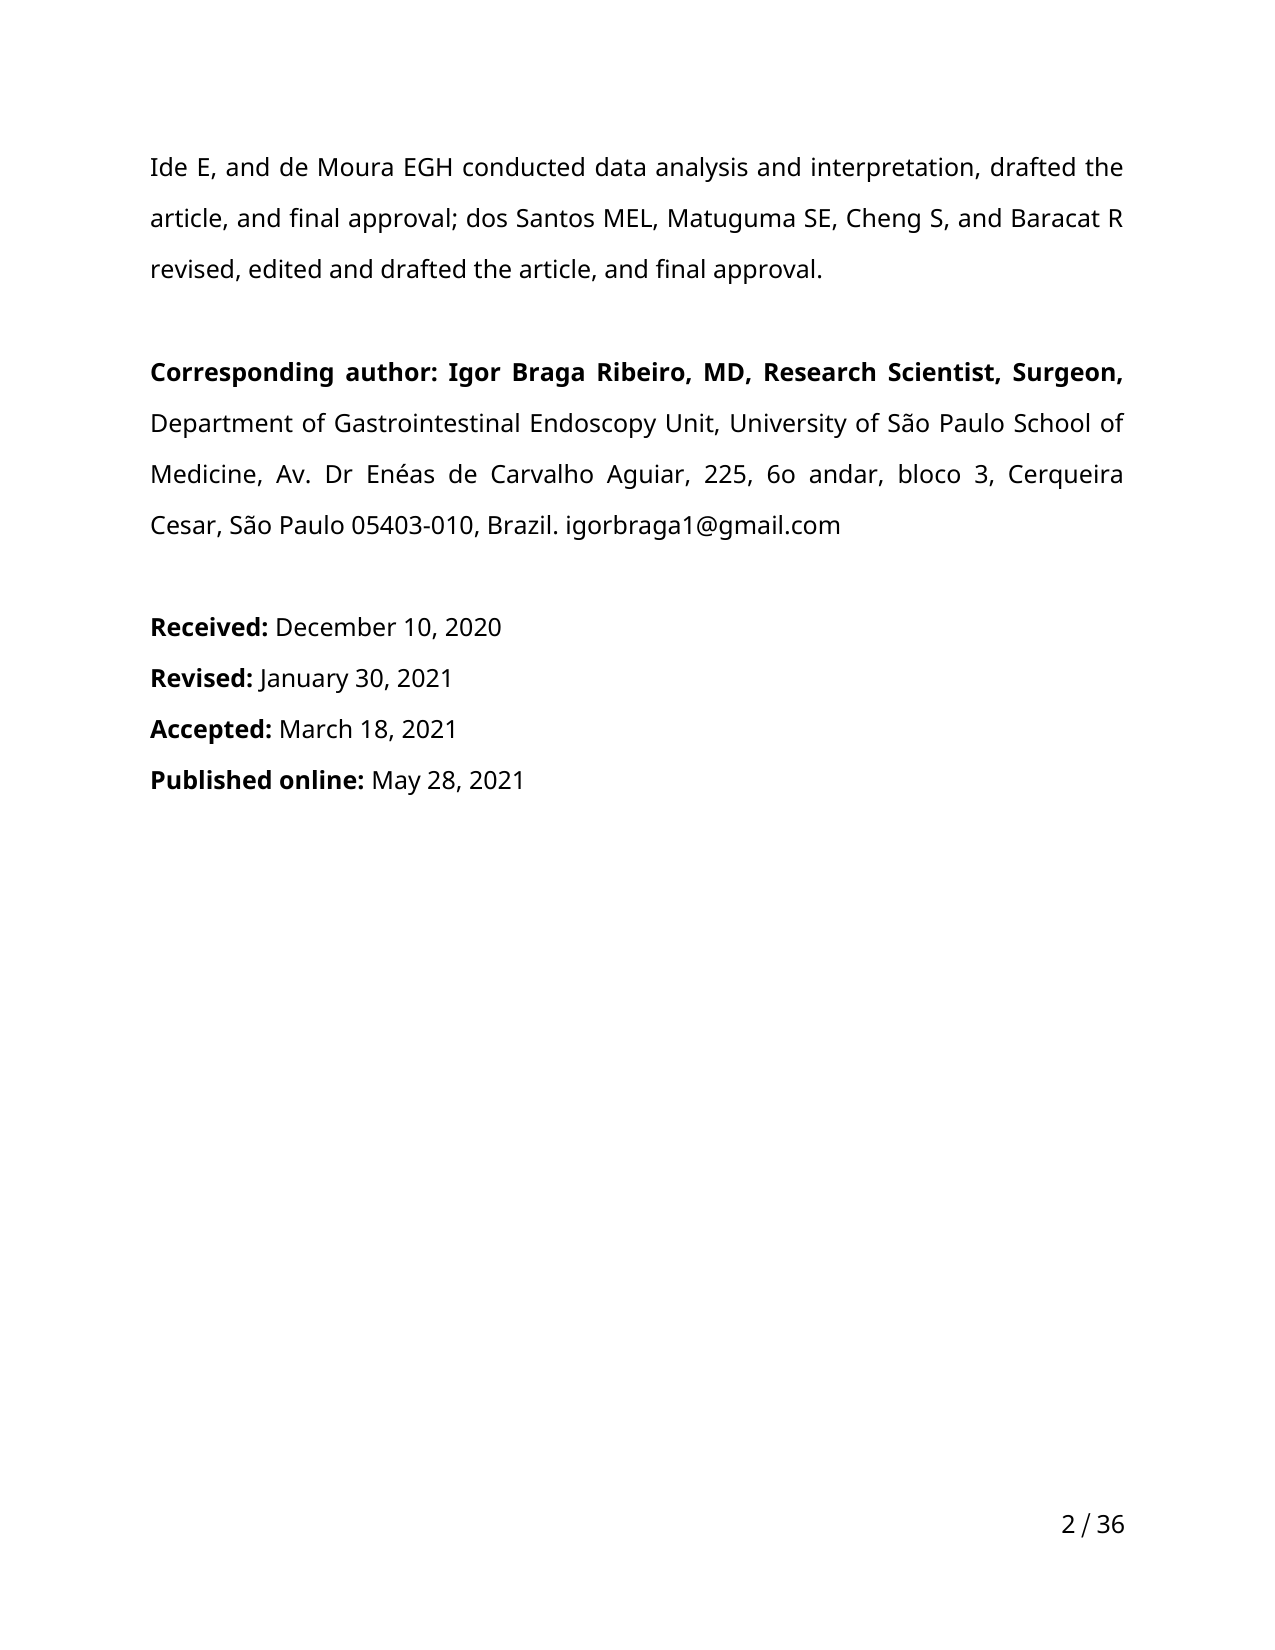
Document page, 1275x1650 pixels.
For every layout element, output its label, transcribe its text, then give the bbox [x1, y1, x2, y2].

text Received: December 10, 2020 [150, 609, 1125, 643]
text Revised: January 30, 2021 [150, 660, 1125, 694]
text Accepted: March 18, 2021 [150, 711, 1125, 746]
text Published online: May 28, 2021 [150, 762, 1125, 797]
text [150, 150, 1125, 286]
text Corresponding author: Igor Braga Ribeiro, MD, Research Scientist, Surgeon, Department of Gastrointestinal Endoscopy Unit, University of São Paulo School of Medicine, Av. Dr Enéas de Carvalho Aguiar, 225, 6o andar, bloco 3, Cerqueira Cesar, São Paulo 05403-010, Brazil. igorbraga1@gmail.com [150, 354, 1125, 541]
